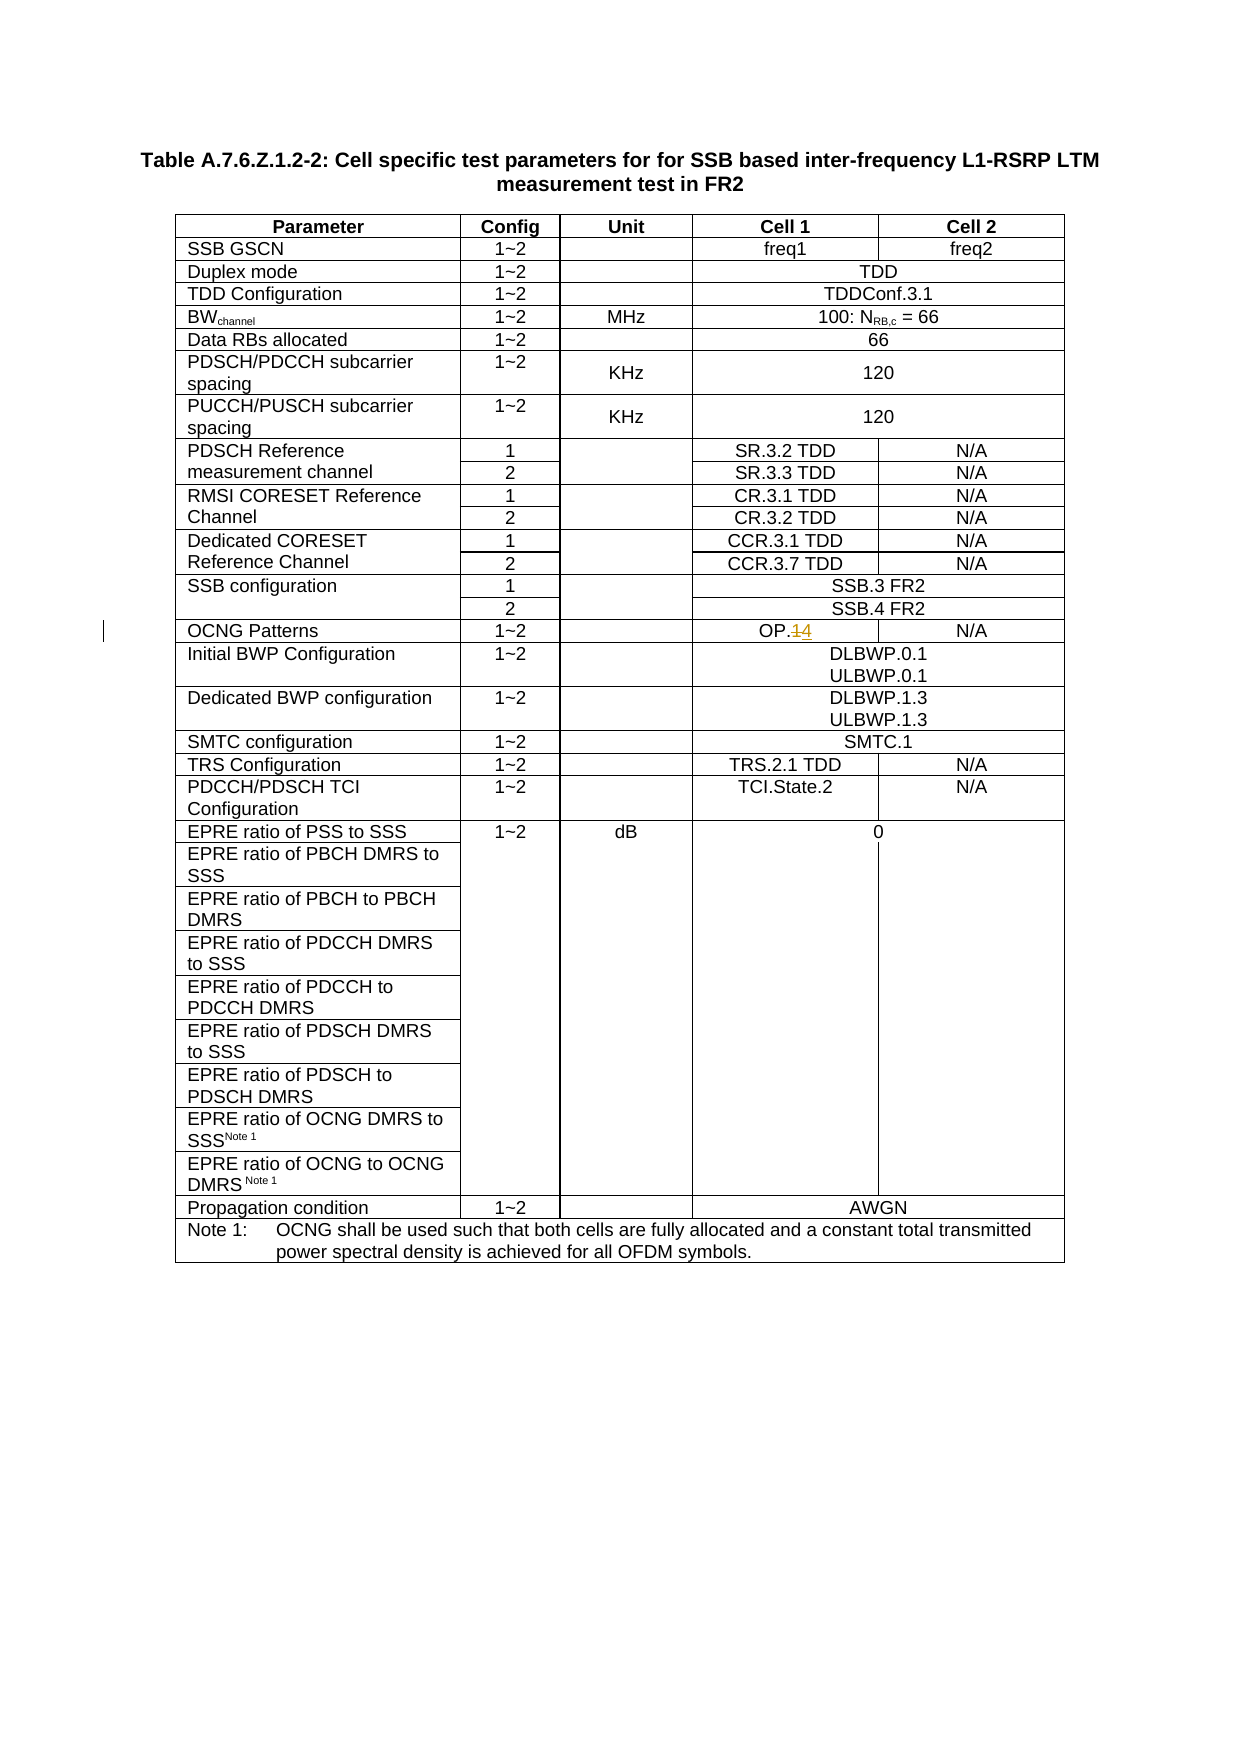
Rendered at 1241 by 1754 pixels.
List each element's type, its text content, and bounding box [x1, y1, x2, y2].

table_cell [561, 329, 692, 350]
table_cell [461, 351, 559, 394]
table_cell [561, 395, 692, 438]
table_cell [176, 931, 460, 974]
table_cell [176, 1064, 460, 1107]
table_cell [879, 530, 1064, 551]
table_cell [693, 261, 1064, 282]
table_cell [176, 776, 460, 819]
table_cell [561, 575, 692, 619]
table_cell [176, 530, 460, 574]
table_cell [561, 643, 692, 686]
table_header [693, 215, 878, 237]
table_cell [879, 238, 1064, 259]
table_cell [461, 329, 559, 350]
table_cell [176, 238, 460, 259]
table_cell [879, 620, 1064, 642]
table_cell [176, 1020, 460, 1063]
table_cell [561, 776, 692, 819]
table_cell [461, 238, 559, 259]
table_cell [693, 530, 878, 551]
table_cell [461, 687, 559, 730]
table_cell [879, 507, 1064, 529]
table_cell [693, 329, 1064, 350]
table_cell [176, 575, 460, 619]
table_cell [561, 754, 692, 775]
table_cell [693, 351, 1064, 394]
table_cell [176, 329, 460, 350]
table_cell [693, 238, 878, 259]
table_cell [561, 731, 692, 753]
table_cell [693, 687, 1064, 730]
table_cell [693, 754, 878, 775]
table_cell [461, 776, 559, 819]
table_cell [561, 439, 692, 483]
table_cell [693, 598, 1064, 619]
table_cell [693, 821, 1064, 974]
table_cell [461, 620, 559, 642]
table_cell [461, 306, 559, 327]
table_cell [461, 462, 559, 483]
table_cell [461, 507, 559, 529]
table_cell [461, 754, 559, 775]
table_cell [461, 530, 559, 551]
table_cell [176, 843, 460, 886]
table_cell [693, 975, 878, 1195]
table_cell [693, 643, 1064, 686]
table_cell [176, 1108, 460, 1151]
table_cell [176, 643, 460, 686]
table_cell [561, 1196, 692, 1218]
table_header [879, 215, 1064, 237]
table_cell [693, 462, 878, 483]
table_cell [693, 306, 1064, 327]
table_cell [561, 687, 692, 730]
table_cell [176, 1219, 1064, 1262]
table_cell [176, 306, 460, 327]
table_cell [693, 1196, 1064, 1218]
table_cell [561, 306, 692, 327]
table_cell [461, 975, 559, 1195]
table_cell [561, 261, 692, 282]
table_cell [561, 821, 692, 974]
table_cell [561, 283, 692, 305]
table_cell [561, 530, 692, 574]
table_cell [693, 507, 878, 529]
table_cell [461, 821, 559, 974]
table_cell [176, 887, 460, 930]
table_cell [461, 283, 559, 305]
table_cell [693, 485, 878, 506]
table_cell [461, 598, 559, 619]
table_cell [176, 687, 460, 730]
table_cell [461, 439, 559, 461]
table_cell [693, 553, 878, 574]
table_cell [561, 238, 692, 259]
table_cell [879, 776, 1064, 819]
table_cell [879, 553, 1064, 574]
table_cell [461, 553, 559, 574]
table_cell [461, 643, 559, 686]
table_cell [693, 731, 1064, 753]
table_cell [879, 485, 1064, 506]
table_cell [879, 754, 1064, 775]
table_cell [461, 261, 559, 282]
text Table A.7.6.Z.1.2-2: Cell specific test parameters for for SSB based inter-frequency L1-RSRP LTM measurement test in FR2 [118, 148, 1122, 196]
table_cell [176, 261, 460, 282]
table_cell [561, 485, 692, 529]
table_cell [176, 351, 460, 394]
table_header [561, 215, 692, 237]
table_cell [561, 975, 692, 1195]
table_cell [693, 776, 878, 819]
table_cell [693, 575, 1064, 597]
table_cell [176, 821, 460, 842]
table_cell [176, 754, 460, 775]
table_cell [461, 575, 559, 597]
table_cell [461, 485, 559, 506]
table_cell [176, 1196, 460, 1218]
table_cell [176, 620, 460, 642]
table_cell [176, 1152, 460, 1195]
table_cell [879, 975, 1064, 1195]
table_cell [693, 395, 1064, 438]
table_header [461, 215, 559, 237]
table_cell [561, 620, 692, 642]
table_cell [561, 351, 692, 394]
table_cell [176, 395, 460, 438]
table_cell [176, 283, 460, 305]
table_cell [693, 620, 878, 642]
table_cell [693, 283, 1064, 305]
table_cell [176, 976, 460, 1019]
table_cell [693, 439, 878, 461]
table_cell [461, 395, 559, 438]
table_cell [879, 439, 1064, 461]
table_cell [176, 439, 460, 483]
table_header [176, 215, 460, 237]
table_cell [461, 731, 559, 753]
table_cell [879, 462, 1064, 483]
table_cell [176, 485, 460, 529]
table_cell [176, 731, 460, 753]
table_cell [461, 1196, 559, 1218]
